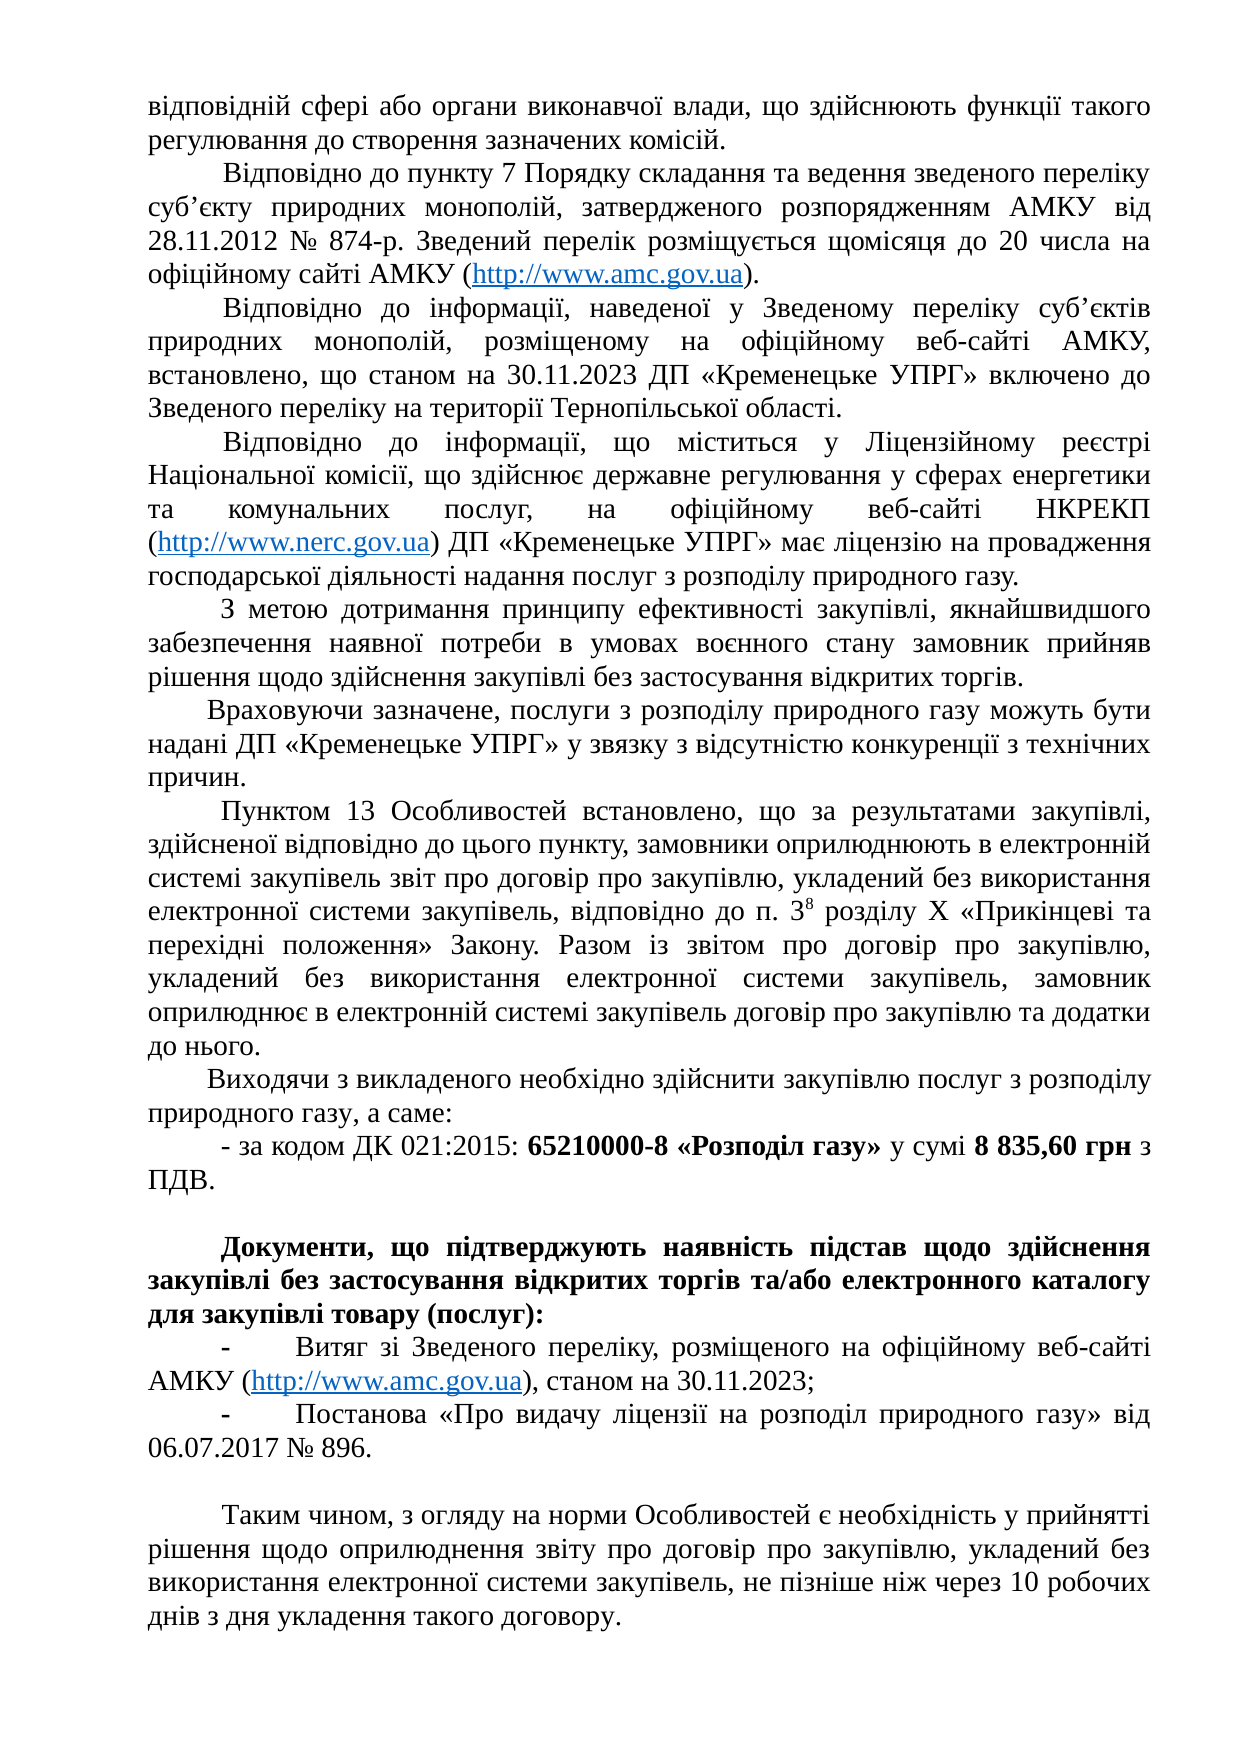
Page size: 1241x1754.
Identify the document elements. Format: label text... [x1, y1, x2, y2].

text Враховуючи зазначене, послуги з розподілу природного газу можуть бути надані ДП «Кременецьке УПРГ» у звязку з відсутністю конкуренції з технічних причин. [148, 692, 1152, 793]
text Пунктом 13 Особливостей встановлено, що за результатами закупівлі, здійсненої відповідно до цього пункту, замовники оприлюднюють в електронній системі закупівель звіт про договір про закупівлю, укладений без використання електронної системи закупівель, відповідно до п. 38 розділу X «Прикінцеві та перехідні положення» Закону. Разом із звітом про договір про закупівлю, укладений без використання електронної системи закупівель, замовник оприлюднює в електронній системі закупівель договір про закупівлю та додатки до нього. [148, 793, 1152, 1061]
text З метою дотримання принципу ефективності закупівлі, якнайшвидшого забезпечення наявної потреби в умовах воєнного стану замовник прийняв рішення щодо здійснення закупівлі без застосування відкритих торгів. [148, 592, 1152, 692]
text Відповідно до інформації, наведеної у Зведеному переліку суб’єктів природних монополій, розміщеному на офіційному веб-сайті АМКУ, встановлено, що станом на 30.11.2023 ДП «Кременецьке УПРГ» включено до Зведеного переліку на території Тернопільської області. [148, 290, 1152, 424]
text Відповідно до інформації, що міститься у Ліцензійному реєстрі Національної комісії, що здійснює державне регулювання у сферах енергетики та комунальних послуг, на офіційному веб-сайті НКРЕКП (http://www.nerc.gov.ua) ДП «Кременецьке УПРГ» має ліцензію на провадження господарської діяльності надання послуг з розподілу природного газу. [148, 424, 1152, 592]
text Документи, що підтверджують наявність підстав щодо здійснення закупівлі без застосування відкритих торгів та/або електронного каталогу для закупівлі товару (послуг): [148, 1229, 1152, 1329]
list Постанова «Про видачу ліцензії на розподіл природного газу» від 06.07.2017 № 896. [148, 1397, 1152, 1464]
list Витяг зі Зведеного переліку, розміщеного на офіційному веб-сайті АМКУ (http://www.amc.gov.ua), станом на 30.11.2023; [148, 1329, 1152, 1397]
text Виходячи з викладеного необхідно здійснити закупівлю послуг з розподілу природного газу, а саме: [148, 1061, 1152, 1128]
text Відповідно до пункту 7 Порядку складання та ведення зведеного переліку суб’єкту природних монополій, затвердженого розпорядженням АМКУ від 28.11.2012 № 874-р. Зведений перелік розміщується щомісяця до 20 числа на офіційному сайті АМКУ (http://www.amc.gov.ua). [148, 156, 1152, 290]
text Таким чином, з огляду на норми Особливостей є необхідність у прийнятті рішення щодо оприлюднення звіту про договір про закупівлю, укладений без використання електронної системи закупівель, не пізніше ніж через 10 робочих днів з дня укладення такого договору. [148, 1497, 1152, 1631]
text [148, 88, 1152, 156]
text - за кодом ДК 021:2015: 65210000-8 «Розподіл газу» у сумі 8 835,60 грн з ПДВ. [148, 1128, 1152, 1195]
